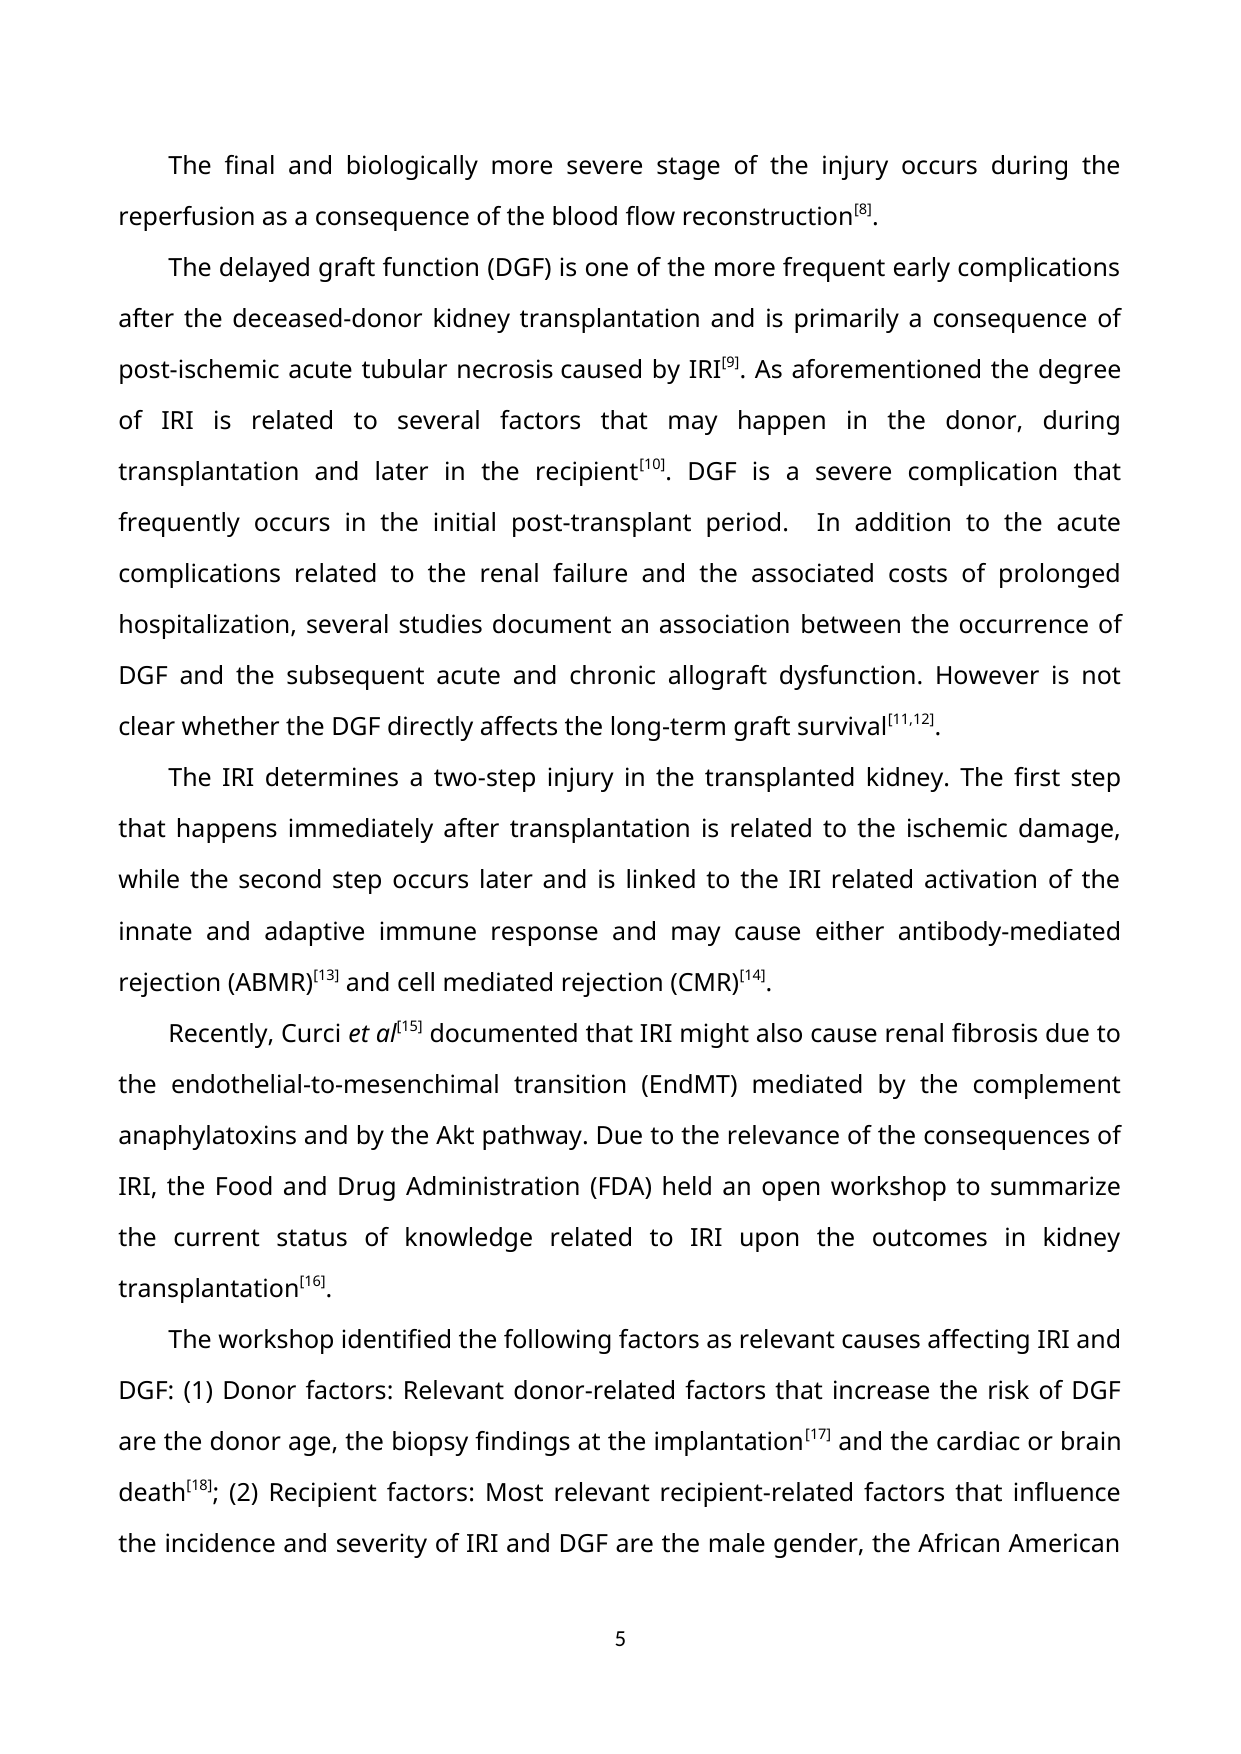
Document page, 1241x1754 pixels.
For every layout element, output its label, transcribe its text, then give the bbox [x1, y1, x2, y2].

text Recently, Curci et al[15] documented that IRI might also cause renal fibrosis due to the endothelial-to-mesenchimal transition (EndMT) mediated by the complement anaphylatoxins and by the Akt pathway. Due to the relevance of the consequences of IRI, the Food and Drug Administration (FDA) held an open workshop to summarize the current status of knowledge related to IRI upon the outcomes in kidney transplantation[16]. [118, 1015, 1122, 1304]
text The IRI determines a two-step injury in the transplanted kidney. The first step that happens immediately after transplantation is related to the ischemic damage, while the second step occurs later and is linked to the IRI related activation of the innate and adaptive immune response and may cause either antibody-mediated rejection (ABMR)[13] and cell mediated rejection (CMR)[14]. [118, 760, 1122, 998]
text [118, 1322, 1122, 1560]
text The final and biologically more severe stage of the injury occurs during the reperfusion as a consequence of the blood flow reconstruction[8]. [118, 148, 1122, 233]
text The delayed graft function (DGF) is one of the more frequent early complications after the deceased-donor kidney transplantation and is primarily a consequence of post-ischemic acute tubular necrosis caused by IRI[9]. As aforementioned the degree of IRI is related to several factors that may happen in the donor, during transplantation and later in the recipient[10]. DGF is a severe complication that frequently occurs in the initial post-transplant period. In addition to the acute complications related to the renal failure and the associated costs of prolonged hospitalization, several studies document an association between the occurrence of DGF and the subsequent acute and chronic allograft dysfunction. However is not clear whether the DGF directly affects the long-term graft survival[11,12]. [118, 250, 1122, 743]
